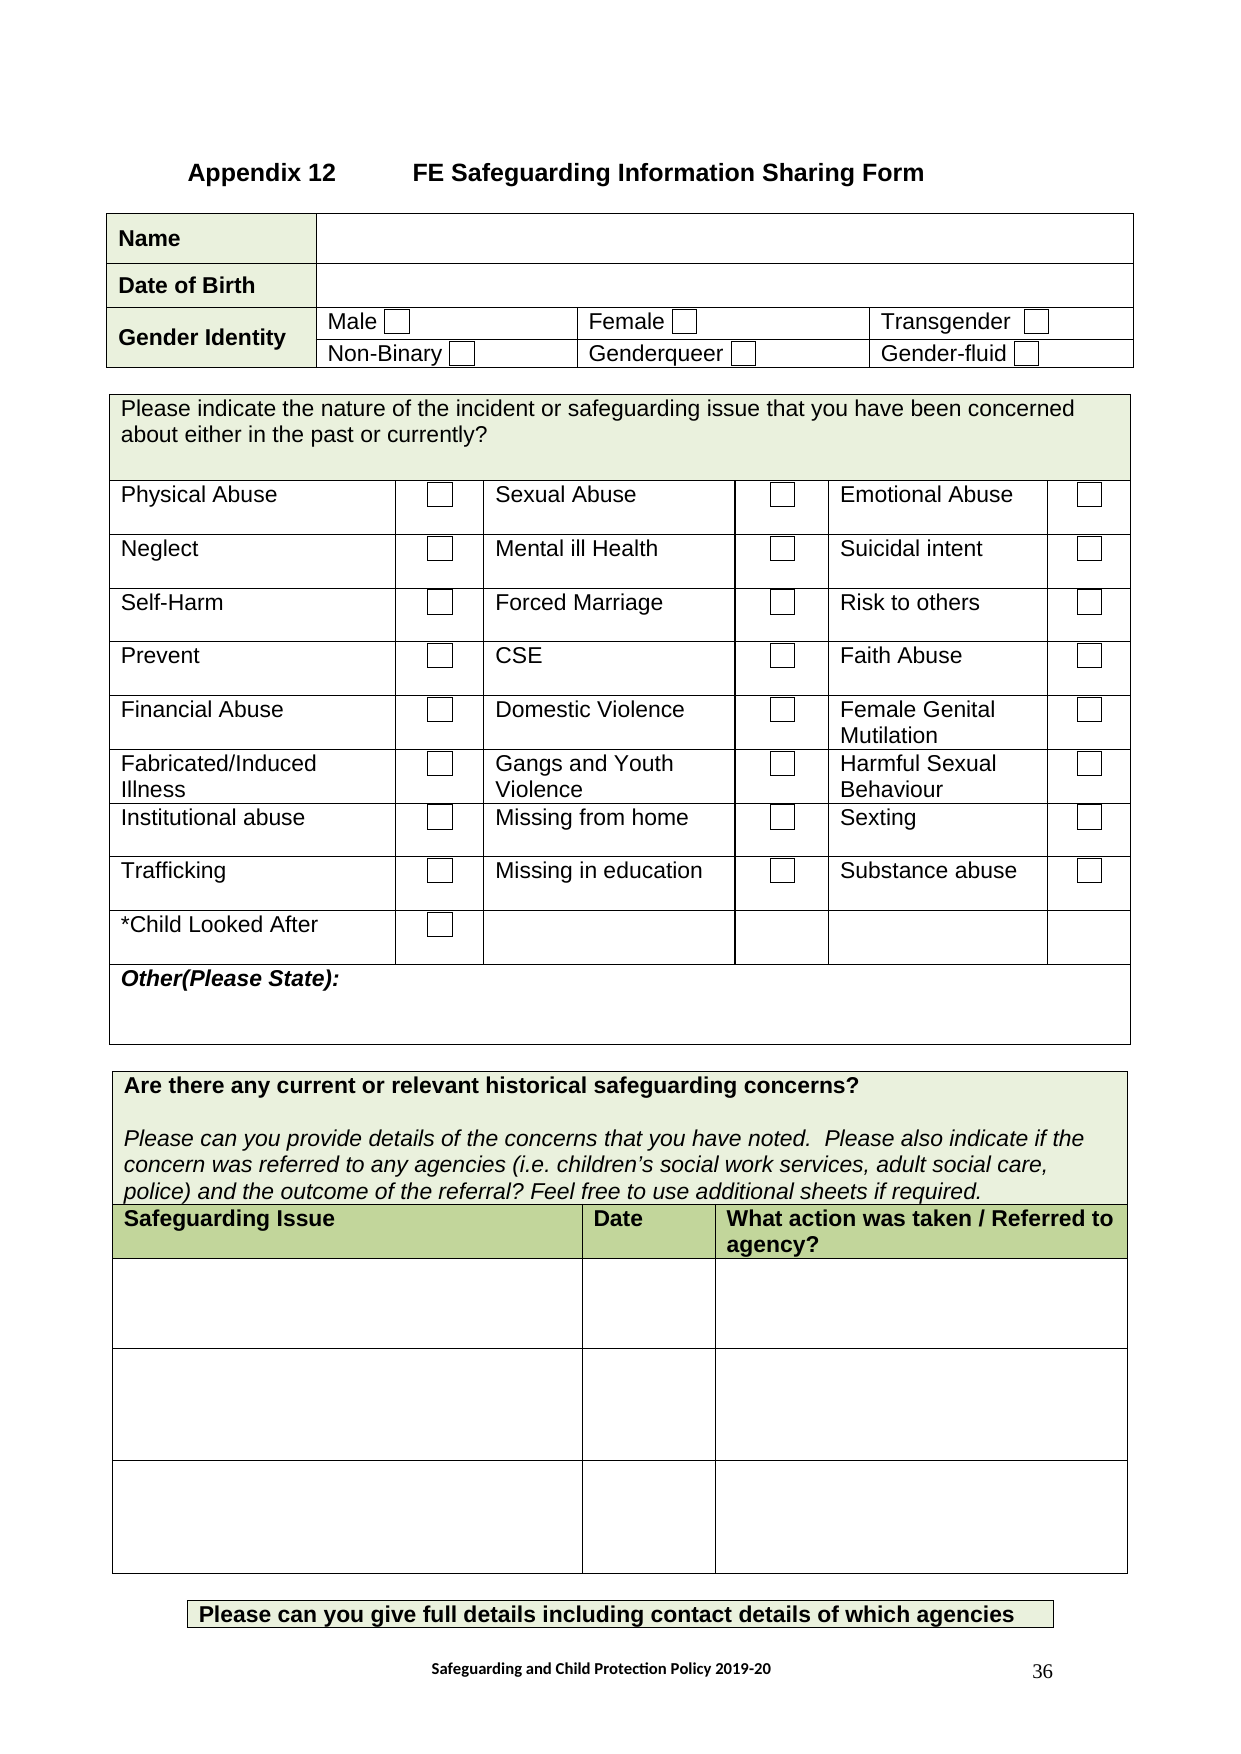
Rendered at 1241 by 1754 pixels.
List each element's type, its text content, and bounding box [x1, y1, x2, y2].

table_cell [396, 750, 483, 802]
table_cell Non-Binary [317, 340, 577, 367]
table_cell Missing in education [484, 857, 734, 910]
table_cell CSE [484, 642, 734, 695]
table_cell Harmful Sexual Behaviour [829, 750, 1047, 802]
table_cell [1048, 535, 1130, 587]
table_cell Financial Abuse [110, 696, 395, 749]
table_cell [113, 1349, 582, 1460]
table_cell [396, 857, 483, 910]
table_cell Fabricated/Induced Illness [110, 750, 395, 802]
table_cell Female Genital Mutilation [829, 696, 1047, 749]
table_cell Other(Please State): [110, 965, 1130, 1044]
table_cell Transgender [870, 308, 1133, 339]
table_cell [736, 589, 828, 641]
table_cell Risk to others [829, 589, 1047, 641]
table_cell Date of Birth [107, 264, 316, 307]
table_cell Domestic Violence [484, 696, 734, 749]
table_header Name [107, 214, 316, 263]
table_cell [736, 857, 828, 910]
table_cell [716, 1461, 1127, 1572]
table_cell [736, 750, 828, 802]
table_cell Sexual Abuse [484, 481, 734, 534]
table_cell [396, 642, 483, 695]
table_cell [736, 481, 828, 534]
table_cell [396, 696, 483, 749]
table_header Are there any current or relevant historical safeguarding concerns? Please can you provide details of the concerns that you have noted. Please also indicate if the concern was referred to any agencies (i.e. children’s social work services, adult social care, police) and the outcome of the referral? Feel free to use additional sheets if required. [113, 1072, 1127, 1204]
table_cell [396, 804, 483, 856]
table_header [188, 1601, 1053, 1627]
table_cell Gender-fluid [870, 340, 1133, 367]
table_cell Emotional Abuse [829, 481, 1047, 534]
table_cell Forced Marriage [484, 589, 734, 641]
table_cell [396, 535, 483, 587]
table_cell [1048, 642, 1130, 695]
table_cell [1048, 857, 1130, 910]
table_cell [736, 804, 828, 856]
table_cell [1048, 481, 1130, 534]
table_cell [113, 1259, 582, 1347]
table_cell Male [317, 308, 577, 339]
table_cell Genderqueer [578, 340, 869, 367]
table_cell [736, 696, 828, 749]
table_cell Female [578, 308, 869, 339]
table_cell [583, 1259, 715, 1347]
table_cell Neglect [110, 535, 395, 587]
table_cell Date [583, 1205, 715, 1258]
table_cell [716, 1259, 1127, 1347]
table_cell [396, 481, 483, 534]
table_cell [1048, 911, 1130, 964]
table_cell [736, 911, 828, 964]
table_cell [1048, 696, 1130, 749]
table_cell Sexting [829, 804, 1047, 856]
table_cell [716, 1349, 1127, 1460]
table_cell Institutional abuse [110, 804, 395, 856]
table_cell [1048, 589, 1130, 641]
table_cell [1048, 750, 1130, 802]
table_cell Gangs and Youth Violence [484, 750, 734, 802]
table_cell Substance abuse [829, 857, 1047, 910]
table_cell [113, 1461, 582, 1572]
table_cell Mental ill Health [484, 535, 734, 587]
table_header [317, 214, 1133, 263]
table_cell Missing from home [484, 804, 734, 856]
table_cell Faith Abuse [829, 642, 1047, 695]
table_cell [829, 911, 1047, 964]
subtitle Appendix 12 FE Safeguarding Information Sharing Form [187, 158, 1053, 187]
table_cell Suicidal intent [829, 535, 1047, 587]
table_cell What action was taken / Referred to agency? [716, 1205, 1127, 1258]
table_cell Safeguarding Issue [113, 1205, 582, 1258]
table_cell Prevent [110, 642, 395, 695]
table_cell [317, 264, 1133, 307]
table_cell [396, 589, 483, 641]
table_cell Self-Harm [110, 589, 395, 641]
table_cell Gender Identity [107, 308, 316, 367]
table_cell [396, 911, 483, 964]
table_cell *Child Looked After [110, 911, 395, 964]
table_header Please indicate the nature of the incident or safeguarding issue that you have been concerned about either in the past or currently? [110, 395, 1130, 480]
table_cell [484, 911, 734, 964]
table_cell [583, 1349, 715, 1460]
table_cell Physical Abuse [110, 481, 395, 534]
table_cell [583, 1461, 715, 1572]
table_cell Trafficking [110, 857, 395, 910]
table_cell [736, 642, 828, 695]
table_cell [1048, 804, 1130, 856]
table_cell [736, 535, 828, 587]
